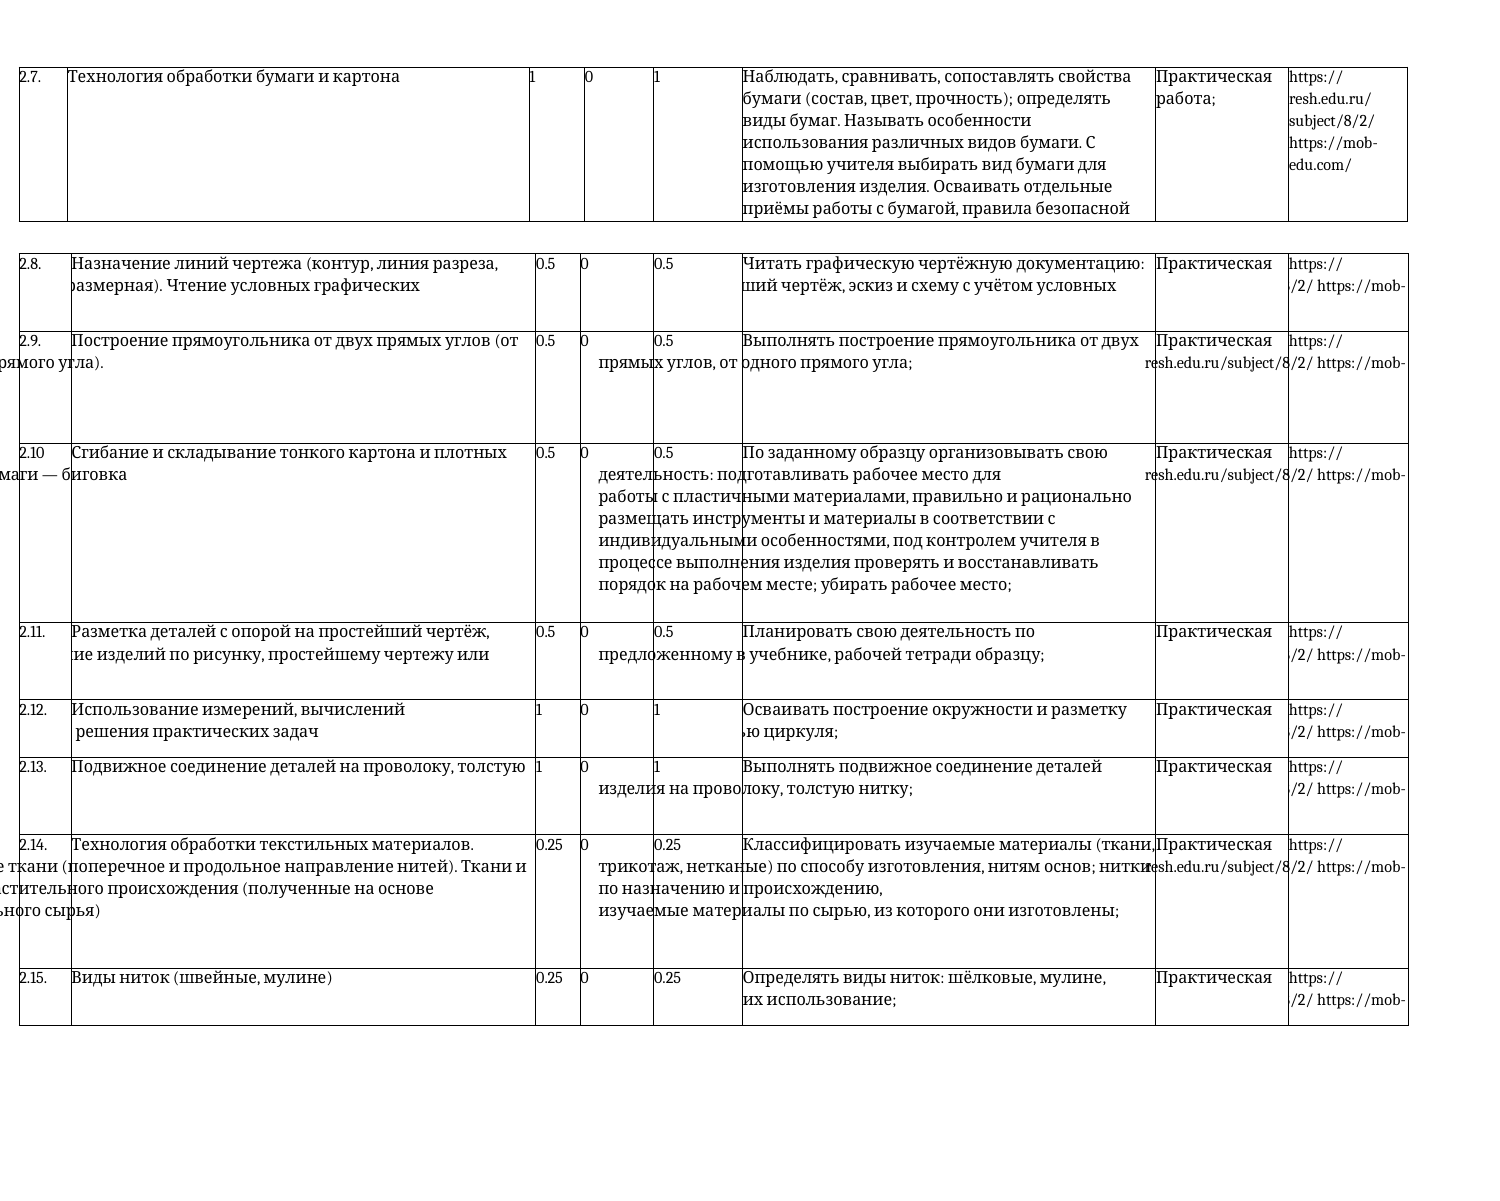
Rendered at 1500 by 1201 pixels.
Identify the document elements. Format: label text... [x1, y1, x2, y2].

table_cell 1 [536, 700, 580, 757]
table_cell https://resh.edu.ru/subject/8/2/ https://mob-edu.com/ [1289, 623, 1408, 699]
table_cell 0.5 [536, 623, 580, 699]
table_cell 0 [581, 969, 653, 1025]
table_cell 2.12. [20, 700, 71, 757]
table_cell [1289, 68, 1407, 221]
table_cell 0 [581, 835, 653, 968]
table_cell Виды ниток (швейные, мулине) [72, 969, 535, 1025]
table_cell 2.13. [20, 758, 71, 834]
table_cell 0.5 [654, 332, 742, 443]
table_cell 0.25 [654, 969, 742, 1025]
table_cell https://resh.edu.ru/subject/8/2/ https://mob-edu.com/ [1289, 700, 1408, 757]
table_cell 2.15. [20, 969, 71, 1025]
table_cell По заданному образцу организовывать свою деятельность: подготавливать рабочее место для работы с пластичными материалами, правильно и рационально размещать инструменты и материалы в соответствии с индивидуальными особенностями, под контролем учителя в процессе выполнения изделия проверять и восстанавливать порядок на рабочем месте; убирать рабочее место; [743, 444, 1155, 622]
table_header 0.5 [536, 254, 580, 331]
table_cell 0 [581, 623, 653, 699]
table_cell Практическая работа; [1156, 623, 1288, 699]
table_cell Сгибание и складывание тонкого картона и плотных видов бумаги — биговка [72, 444, 535, 622]
table_cell 1 [654, 758, 742, 834]
table_cell 2.11. [20, 623, 71, 699]
table_cell 0 [581, 700, 653, 757]
table_cell Практическая работа; [1156, 332, 1288, 443]
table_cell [1289, 969, 1408, 1025]
table_cell 1 [654, 68, 742, 221]
table_cell Разметка деталей с опорой на простейший чертёж, эскиз. Изготовление изделий по рисунку, простейшему чертежу или эскизу, схеме [72, 623, 535, 699]
table_cell Практическая работа; [1156, 700, 1288, 757]
table_cell 2.9. [20, 332, 71, 443]
table_cell 0.5 [536, 444, 580, 622]
table_cell 0.25 [536, 835, 580, 968]
table_cell https://resh.edu.ru/subject/8/2/ https://mob-edu.com/ [1289, 758, 1408, 834]
table_cell Практическая работа; [1156, 758, 1288, 834]
table_cell Технология обработки бумаги и картона [68, 68, 529, 221]
table_cell 1 [654, 700, 742, 757]
table_cell Подвижное соединение деталей на проволоку, толстую нитку. [72, 758, 535, 834]
table_cell Построение прямоугольника от двух прямых углов (от одного прямого угла). [72, 332, 535, 443]
table_cell 1 [530, 68, 584, 221]
table_cell 0.5 [654, 623, 742, 699]
table_cell Выполнять построение прямоугольника от двух прямых углов, от одного прямого угла; [743, 332, 1155, 443]
table_cell https://resh.edu.ru/subject/8/2/ https://mob-edu.com/ [1289, 444, 1408, 622]
table_cell 0.25 [654, 835, 742, 968]
table_cell Классифицировать изучаемые материалы (ткани, трикотаж, нетканые) по способу изготовления, нитям основ; нитки по назначению и происхождению, изучаемые материалы по сырью, из которого они изготовлены; [743, 835, 1155, 968]
table_cell Практическая работа; [1156, 835, 1288, 968]
table_header 0.5 [654, 254, 742, 331]
table_cell 2.7. [20, 68, 67, 221]
table_cell 0.25 [536, 969, 580, 1025]
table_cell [1156, 969, 1288, 1025]
table_cell Практическая работа; [1156, 444, 1288, 622]
table_cell 0.5 [536, 332, 580, 443]
table_header 0 [581, 254, 653, 331]
table_cell Наблюдать, сравнивать, сопоставлять свойства бумаги (состав, цвет, прочность); определять виды бумаг. Называть особенности использования различных видов бумаги. С помощью учителя выбирать вид бумаги для изготовления изделия. Осваивать отдельные приёмы работы с бумагой, правила безопасной работы, правила разметки деталей; [743, 68, 1155, 221]
table_cell 1 [536, 758, 580, 834]
table_cell 2.10 [20, 444, 71, 622]
table_cell Технология обработки текстильных материалов. Строение ткани (поперечное и продольное направление нитей). Ткани и нитки растительного происхождения (полученные на основе натурального сырья) [72, 835, 535, 968]
table_header 2.8. [20, 254, 71, 331]
table_header https://resh.edu.ru/subject/8/2/ https://mob-edu.com/ [1289, 254, 1408, 331]
table_cell 0 [581, 758, 653, 834]
table_cell 0 [581, 444, 653, 622]
table_cell https://resh.edu.ru/subject/8/2/ https://mob-edu.com/ [1289, 835, 1408, 968]
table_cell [1156, 68, 1288, 221]
table_cell 0.5 [654, 444, 742, 622]
table_cell Осваивать построение окружности и разметку деталей с помощью циркуля; [743, 700, 1155, 757]
table_cell Использование измерений, вычислений и построений для решения практических задач [72, 700, 535, 757]
table_cell Планировать свою деятельность по предложенному в учебнике, рабочей тетради образцу; [743, 623, 1155, 699]
table_cell Определять виды ниток: шёлковые, мулине, швейные, пряжа, их использование; [743, 969, 1155, 1025]
table_cell Выполнять подвижное соединение деталей изделия на проволоку, толстую нитку; [743, 758, 1155, 834]
table_header Практическая работа; [1156, 254, 1288, 331]
table_cell https://resh.edu.ru/subject/8/2/ https://mob-edu.com/ [1289, 332, 1408, 443]
table_cell 2.14. [20, 835, 71, 968]
table_header Назначение линий чертежа (контур, линия разреза, сгиба, выносная, размерная). Чтение условных графических изображений [72, 254, 535, 331]
table_header Читать графическую чертёжную документацию: рисунок, простейший чертёж, эскиз и схему с учётом условных обозначений; [743, 254, 1155, 331]
table_cell 0 [581, 332, 653, 443]
table_cell 0 [585, 68, 653, 221]
